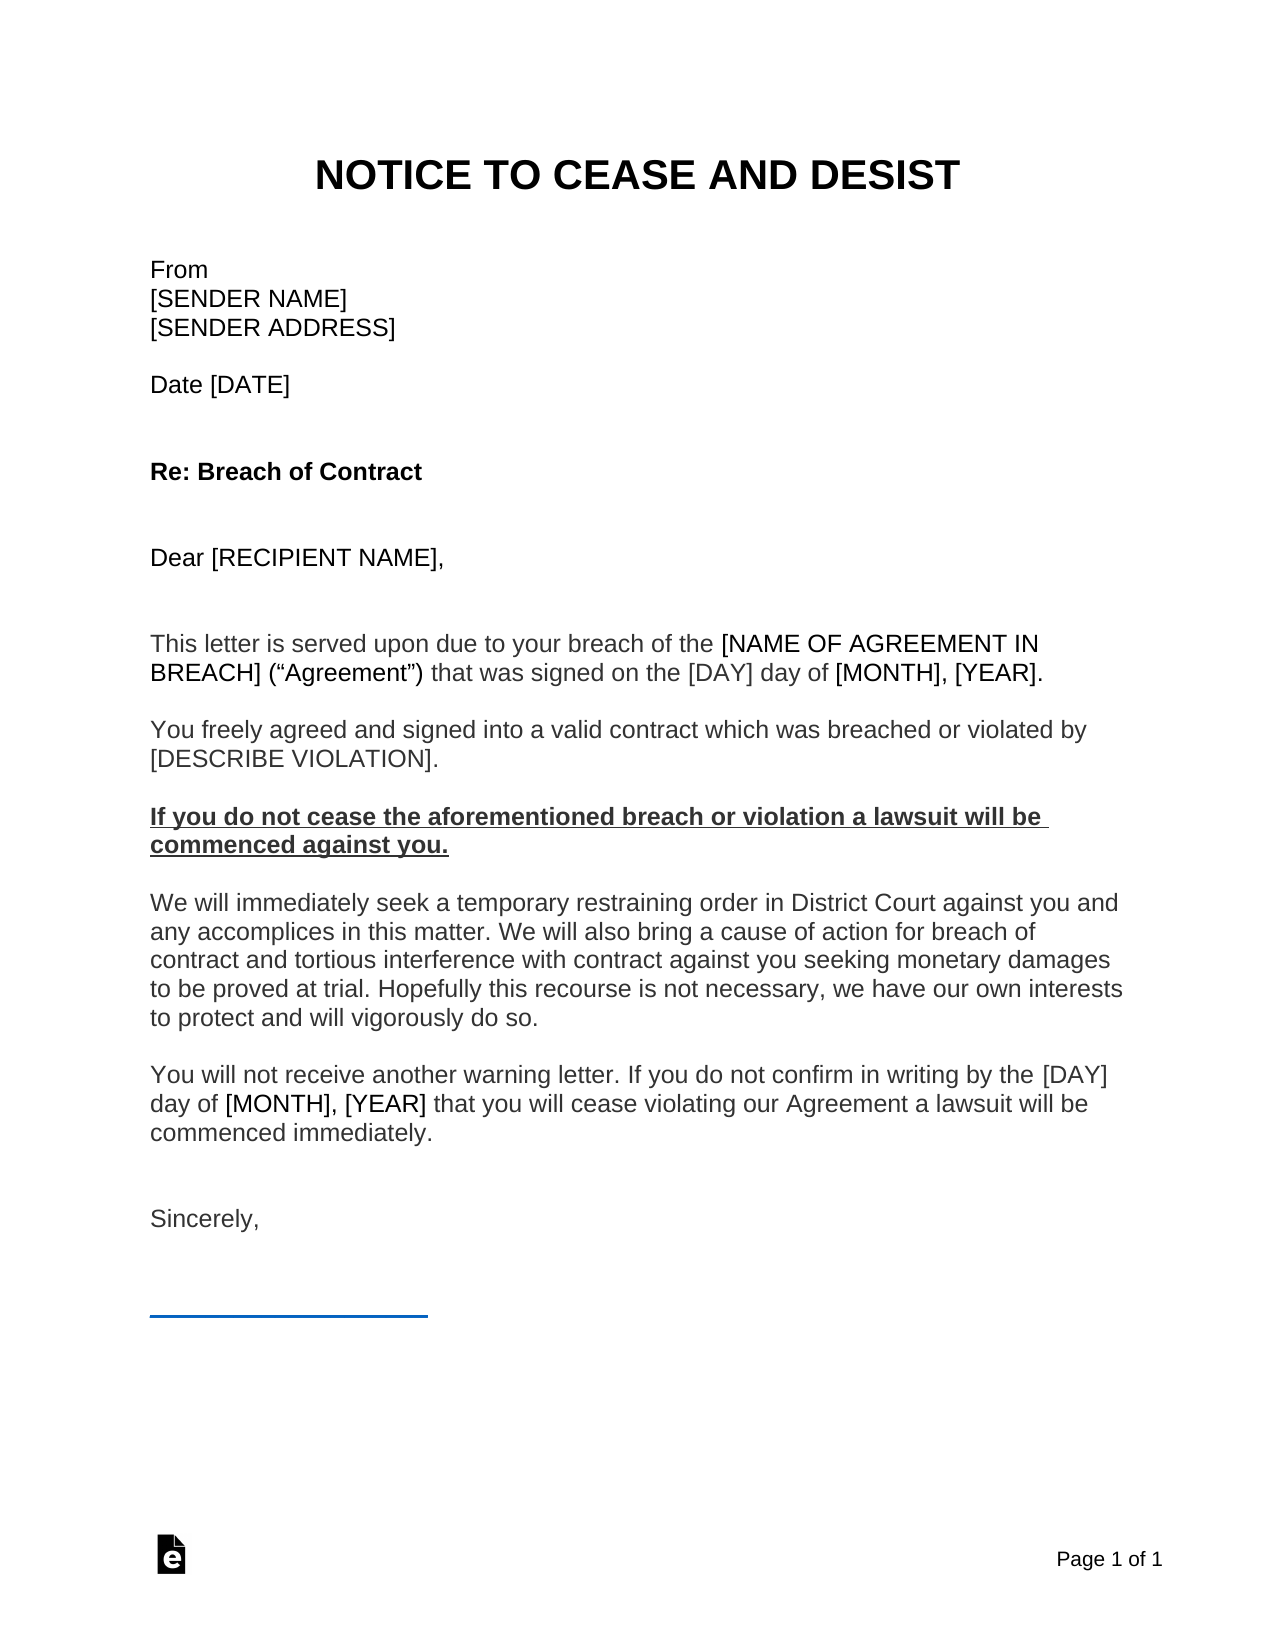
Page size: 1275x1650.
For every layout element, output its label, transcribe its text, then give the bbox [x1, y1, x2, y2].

text We will immediately seek a temporary restraining order in District Court against you and any accomplices in this matter. We will also bring a cause of action for breach of contract and tortious interference with contract against you seeking monetary damages to be proved at trial. Hopefully this recourse is not necessary, we have our own interests to protect and will vigorously do so. [150, 888, 1125, 1032]
text This letter is served upon due to your breach of the [NAME OF AGREEMENT IN BREACH] (“Agreement”) that was signed on the [DAY] day of [MONTH], [YEAR]. [150, 629, 1125, 687]
text Re: Breach of Contract [150, 457, 1125, 485]
picture [150, 1533, 192, 1575]
text NOTICE TO CEASE AND DESIST [150, 150, 1125, 198]
text Date [DATE] [150, 370, 1125, 399]
text If you do not cease the aforementioned breach or violation a lawsuit will be commenced against you. [150, 802, 1125, 859]
text [SENDER ADDRESS] [150, 313, 1125, 342]
text [SENDER NAME] [150, 284, 1125, 313]
text Dear [RECIPIENT NAME], [150, 543, 1125, 572]
text [DESCRIBE VIOLATION]. [150, 744, 1125, 773]
text You will not receive another warning letter. If you do not confirm in writing by the [DAY] day of [MONTH], [YEAR] that you will cease violating our Agreement a lawsuit will be commenced immediately. [150, 1060, 1125, 1147]
text From [150, 255, 1125, 284]
text ____________________ [150, 1290, 1125, 1319]
text Sincerely, [150, 1204, 1125, 1233]
text You freely agreed and signed into a valid contract which was breached or violated by [150, 715, 1125, 744]
